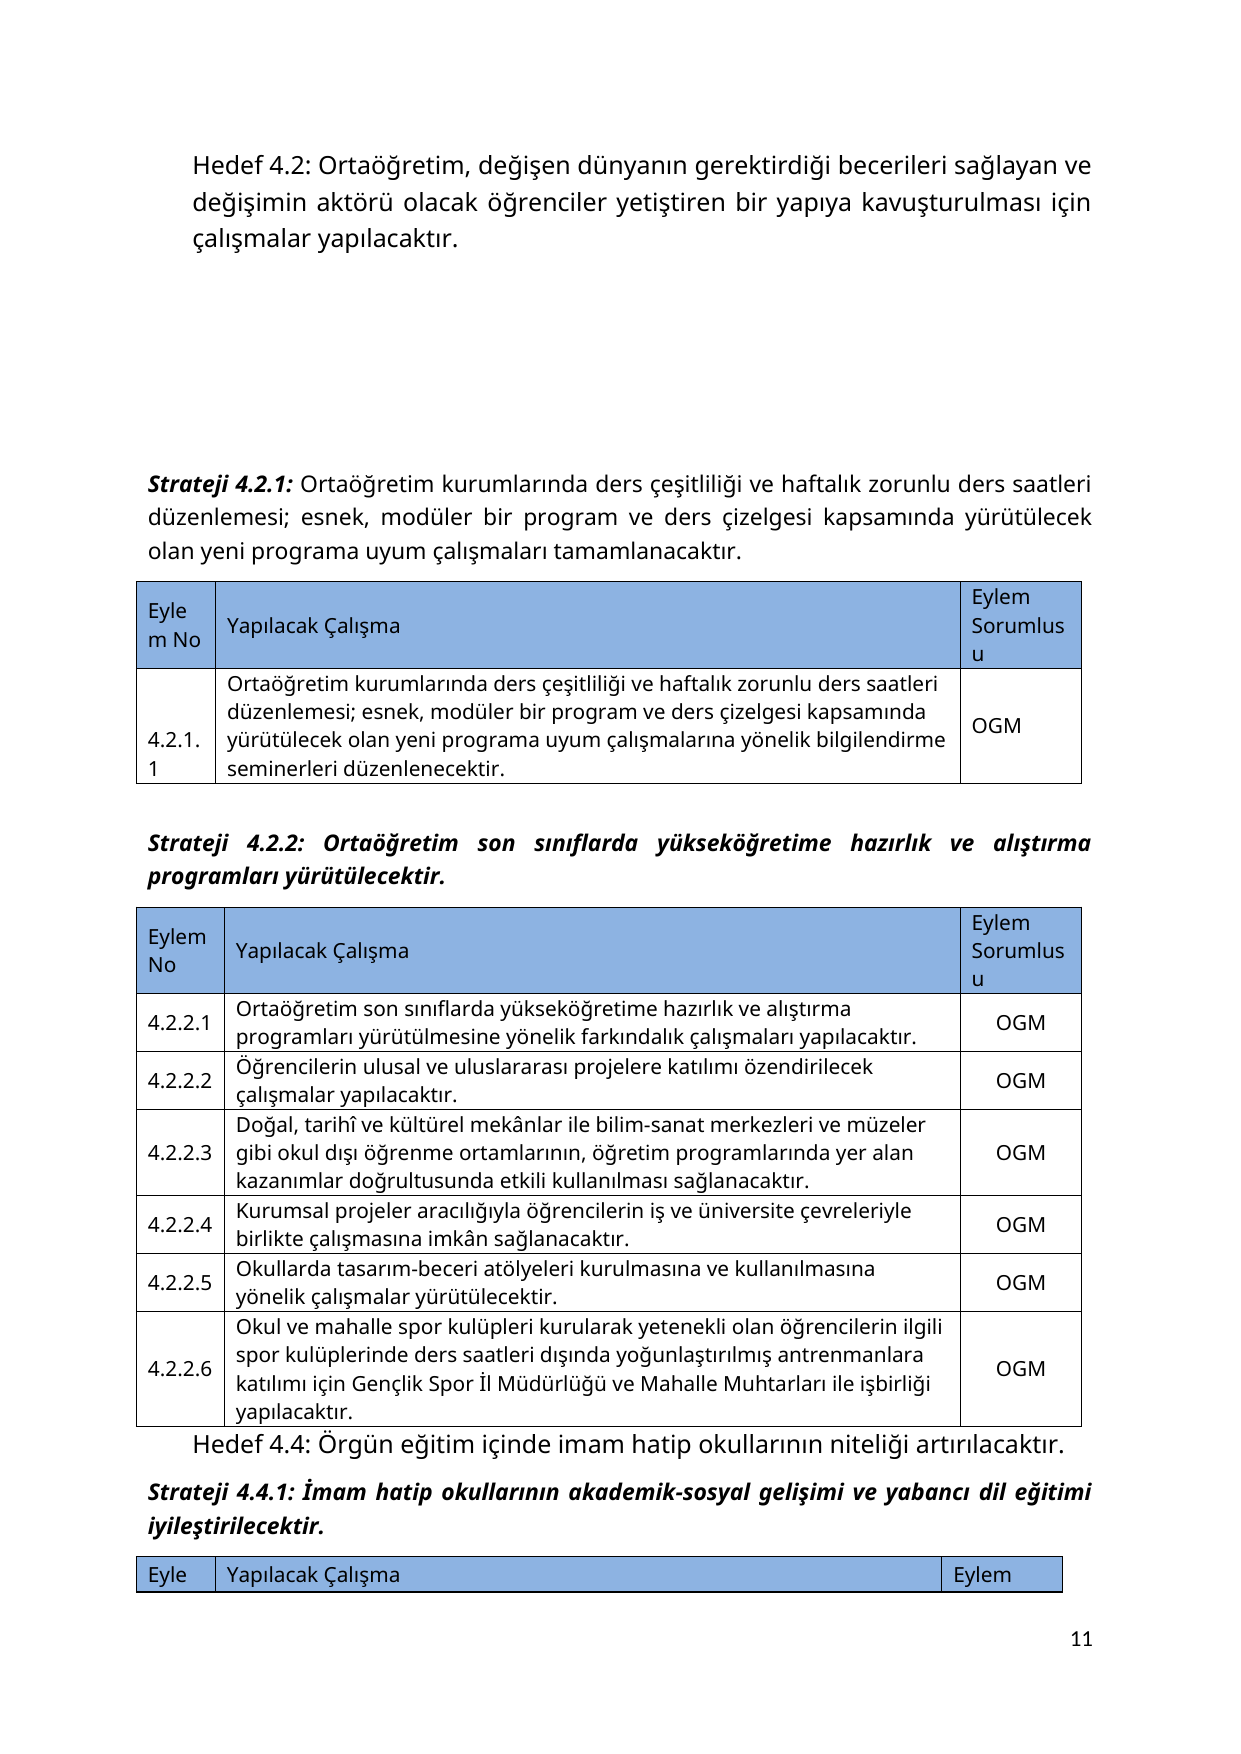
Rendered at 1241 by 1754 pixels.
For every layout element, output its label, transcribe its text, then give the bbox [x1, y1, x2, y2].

table_header Eylem No [137, 1557, 215, 1591]
table_cell Okullarda tasarım-beceri atölyeleri kurulmasına ve kullanılmasına yönelik çalışmalar yürütülecektir. [225, 1254, 960, 1311]
table_cell 4.2.2.4 [137, 1196, 224, 1253]
table_cell Doğal, tarihî ve kültürel mekânlar ile bilim-sanat merkezleri ve müzeler gibi okul dışı öğrenme ortamlarının, öğretim programlarında yer alan kazanımlar doğrultusunda etkili kullanılması sağlanacaktır. [225, 1110, 960, 1195]
table_cell OGM [961, 1312, 1081, 1426]
table_cell Öğrencilerin ulusal ve uluslararası projelere katılımı özendirilecek çalışmalar yapılacaktır. [225, 1052, 960, 1109]
text Strateji 4.2.1: Ortaöğretim kurumlarında ders çeşitliliği ve haftalık zorunlu ders saatleri düzenlemesi; esnek, modüler bir program ve ders çizelgesi kapsamında yürütülecek olan yeni programa uyum çalışmaları tamamlanacaktır. [148, 467, 1093, 566]
table_cell 4.2.2.2 [137, 1052, 224, 1109]
table_header Eylem Sorumlusu [942, 1557, 1062, 1591]
table_cell 4.2.2.1 [137, 994, 224, 1051]
table_cell Ortaöğretim kurumlarında ders çeşitliliği ve haftalık zorunlu ders saatleri düzenlemesi; esnek, modüler bir program ve ders çizelgesi kapsamında yürütülecek olan yeni programa uyum çalışmalarına yönelik bilgilendirme seminerleri düzenlenecektir. [216, 669, 960, 782]
table_cell OGM [961, 669, 1081, 782]
table_cell OGM [961, 1196, 1081, 1253]
text Hedef 4.4: Örgün eğitim içinde imam hatip okullarının niteliği artırılacaktır. [192, 1427, 1093, 1461]
table_header Eylem No [137, 908, 224, 993]
table_cell OGM [961, 1254, 1081, 1311]
table_cell 4.2.2.3 [137, 1110, 224, 1195]
table_cell Ortaöğretim son sınıflarda yükseköğretime hazırlık ve alıştırma programları yürütülmesine yönelik farkındalık çalışmaları yapılacaktır. [225, 994, 960, 1051]
table_header Yapılacak Çalışma [225, 908, 960, 993]
table_header Yapılacak Çalışma [216, 582, 960, 668]
table_header Eylem No [137, 582, 215, 668]
table_cell Okul ve mahalle spor kulüpleri kurularak yetenekli olan öğrencilerin ilgili spor kulüplerinde ders saatleri dışında yoğunlaştırılmış antrenmanlara katılımı için Gençlik Spor İl Müdürlüğü ve Mahalle Muhtarları ile işbirliği yapılacaktır. [225, 1312, 960, 1426]
text Strateji 4.2.2: Ortaöğretim son sınıflarda yükseköğretime hazırlık ve alıştırma programları yürütülecektir. [148, 827, 1093, 892]
table_cell OGM [961, 994, 1081, 1051]
table_cell 4.2.1.1 [137, 669, 215, 782]
table_cell 4.2.2.6 [137, 1312, 224, 1426]
table_header Yapılacak Çalışma [216, 1557, 941, 1591]
text Hedef 4.2: Ortaöğretim, değişen dünyanın gerektirdiği becerileri sağlayan ve değişimin aktörü olacak öğrenciler yetiştiren bir yapıya kavuşturulması için çalışmalar yapılacaktır. [192, 148, 1093, 255]
table_header Eylem Sorumlusu [961, 582, 1081, 668]
text Strateji 4.4.1: İmam hatip okullarının akademik-sosyal gelişimi ve yabancı dil eğitimi iyileştirilecektir. [148, 1476, 1093, 1541]
table_cell OGM [961, 1110, 1081, 1195]
table_cell Kurumsal projeler aracılığıyla öğrencilerin iş ve üniversite çevreleriyle birlikte çalışmasına imkân sağlanacaktır. [225, 1196, 960, 1253]
table_cell 4.2.2.5 [137, 1254, 224, 1311]
table_header Eylem Sorumlusu [961, 908, 1081, 993]
table_cell OGM [961, 1052, 1081, 1109]
